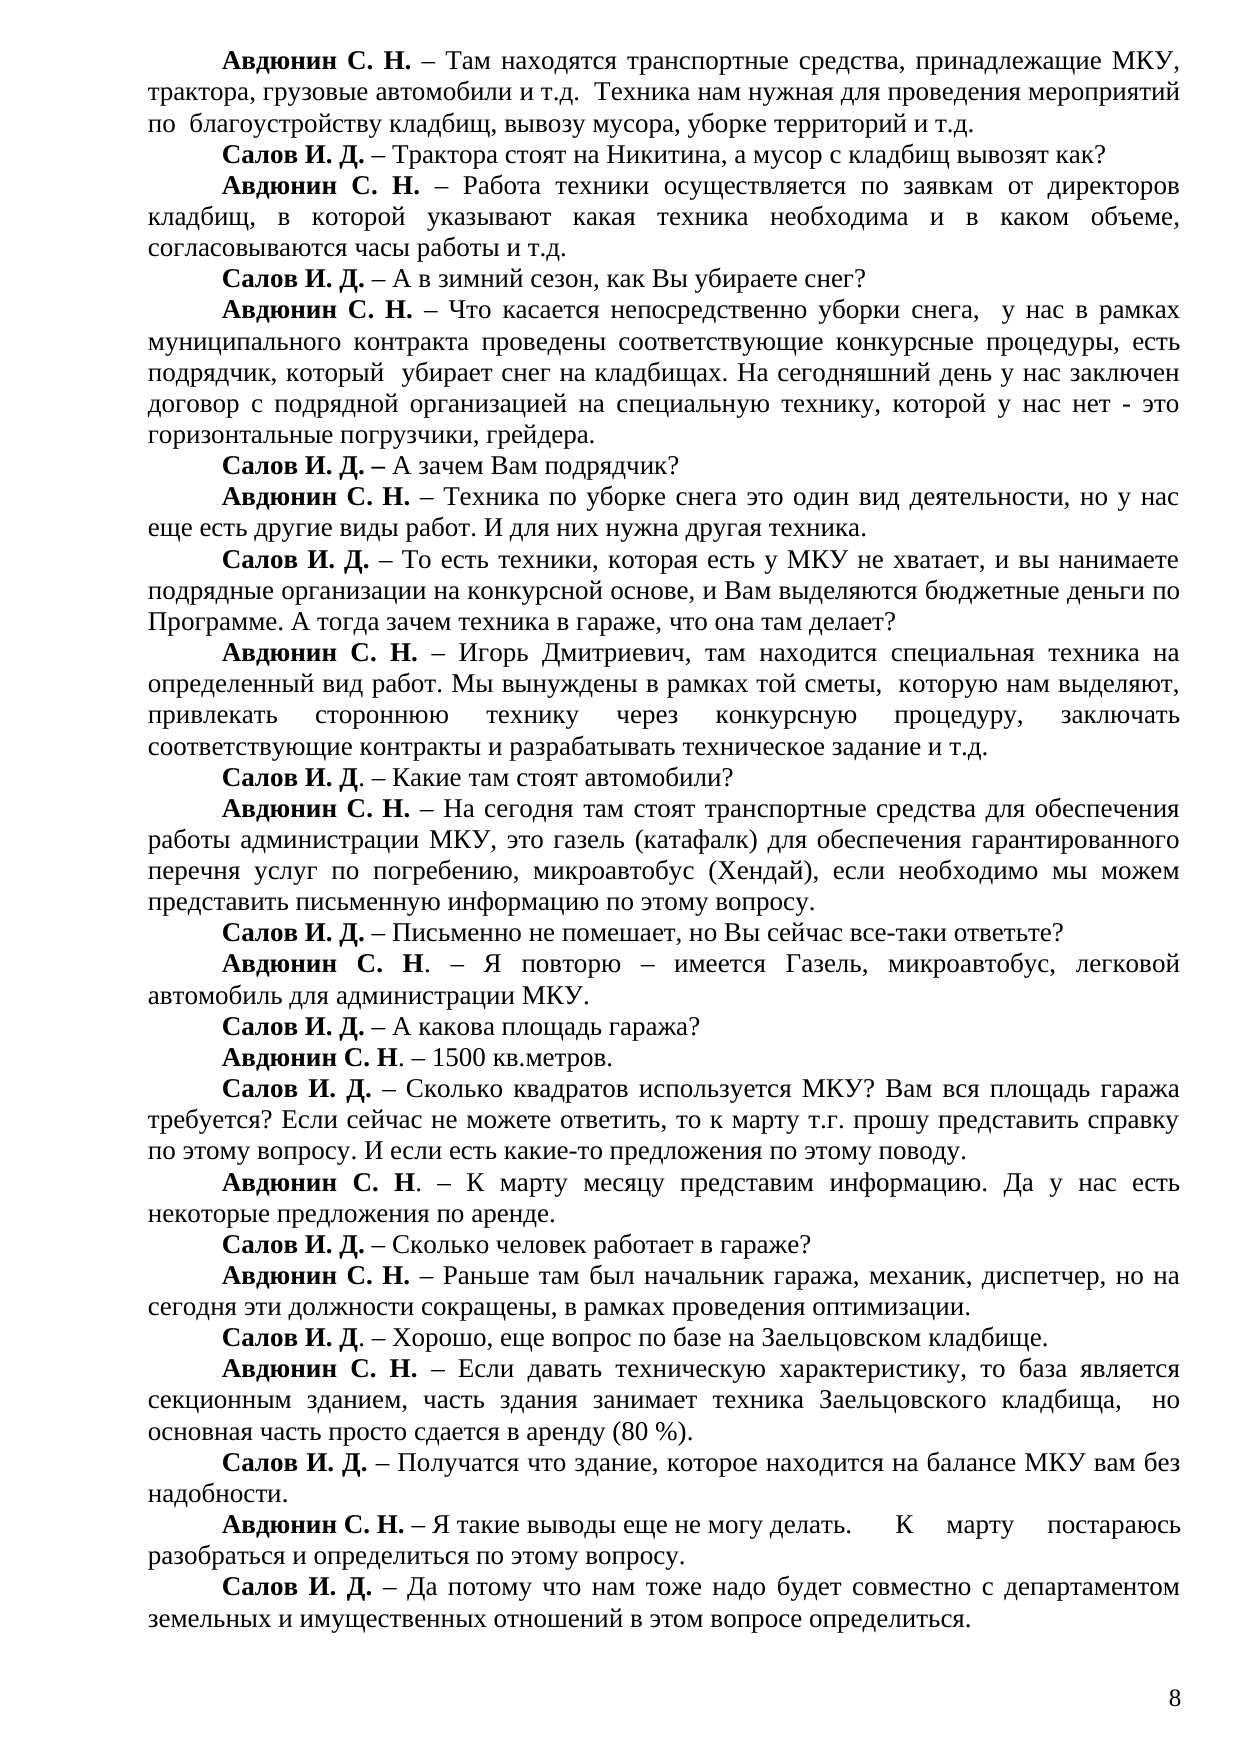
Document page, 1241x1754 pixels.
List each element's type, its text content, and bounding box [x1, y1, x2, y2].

text Авдюнин С. Н. – Если давать техническую характеристику, то база является секционным зданием, часть здания занимает техника Заельцовского кладбища, но основная часть просто сдается в аренду (80 %). [148, 1352, 1181, 1446]
text Салов И. Д. – Сколько квадратов используется МКУ? Вам вся площадь гаража требуется? Если сейчас не можете ответить, то к марту т.г. прошу представить справку по этому вопросу. И если есть какие-то предложения по этому поводу. [148, 1072, 1181, 1166]
text Салов И. Д. – Письменно не помешает, но Вы сейчас все-таки ответьте? [148, 916, 1181, 948]
text Салов И. Д. – Хорошо, еще вопрос по базе на Заельцовском кладбище. [148, 1321, 1181, 1352]
text Салов И. Д. – А какова площадь гаража? [148, 1010, 1181, 1041]
text Авдюнин С. Н. – Техника по уборке снега это один вид деятельности, но у нас еще есть другие виды работ. И для них нужна другая техника. [148, 480, 1181, 543]
text Авдюнин С. Н. – Раньше там был начальник гаража, механик, диспетчер, но на сегодня эти должности сокращены, в рамках проведения оптимизации. [148, 1259, 1181, 1321]
text Салов И. Д. – Трактора стоят на Никитина, а мусор с кладбищ вывозят как? [148, 138, 1181, 169]
text Салов И. Д. – Какие там стоят автомобили? [148, 761, 1181, 792]
text Авдюнин С. Н. – Я повторю – имеется Газель, микроавтобус, легковой автомобиль для администрации МКУ. [148, 948, 1181, 1010]
text Салов И. Д. – Да потому что нам тоже надо будет совместно с департаментом земельных и имущественных отношений в этом вопросе определиться. [148, 1571, 1181, 1633]
text Авдюнин С. Н. – 1500 кв.метров. [148, 1041, 1181, 1072]
text Авдюнин С. Н. – Что касается непосредственно уборки снега, у нас в рамках муниципального контракта проведены соответствующие конкурсные процедуры, есть подрядчик, который убирает снег на кладбищах. На сегодняшний день у нас заключен договор с подрядной организацией на специальную технику, которой у нас нет - это горизонтальные погрузчики, грейдера. [148, 293, 1181, 449]
text Авдюнин С. Н. – Я такие выводы еще не могу делать. К марту постараюсь разобраться и определиться по этому вопросу. [148, 1508, 1181, 1571]
text Авдюнин С. Н. – К марту месяцу представим информацию. Да у нас есть некоторые предложения по аренде. [148, 1166, 1181, 1228]
text Авдюнин С. Н. – Там находятся транспортные средства, принадлежащие МКУ, трактора, грузовые автомобили и т.д. Техника нам нужная для проведения мероприятий по благоустройству кладбищ, вывозу мусора, уборке территорий и т.д. [148, 44, 1181, 138]
text Авдюнин С. Н. – На сегодня там стоят транспортные средства для обеспечения работы администрации МКУ, это газель (катафалк) для обеспечения гарантированного перечня услуг по погребению, микроавтобус (Хендай), если необходимо мы можем представить письменную информацию по этому вопросу. [148, 792, 1181, 916]
text Авдюнин С. Н. – Работа техники осуществляется по заявкам от директоров кладбищ, в которой указывают какая техника необходима и в каком объеме, согласовываются часы работы и т.д. [148, 169, 1181, 262]
text Салов И. Д. – Получатся что здание, которое находится на балансе МКУ вам без надобности. [148, 1446, 1181, 1508]
text Салов И. Д. – Сколько человек работает в гараже? [148, 1228, 1181, 1259]
text Салов И. Д. – А в зимний сезон, как Вы убираете снег? [148, 262, 1181, 293]
text Салов И. Д. – То есть техники, которая есть у МКУ не хватает, и вы нанимаете подрядные организации на конкурсной основе, и Вам выделяются бюджетные деньги по Программе. А тогда зачем техника в гараже, что она там делает? [148, 543, 1181, 636]
text Авдюнин С. Н. – Игорь Дмитриевич, там находится специальная техника на определенный вид работ. Мы вынуждены в рамках той сметы, которую нам выделяют, привлекать стороннюю технику через конкурсную процедуру, заключать соответствующие контракты и разрабатывать техническое задание и т.д. [148, 636, 1181, 761]
text Салов И. Д. – А зачем Вам подрядчик? [148, 449, 1181, 480]
